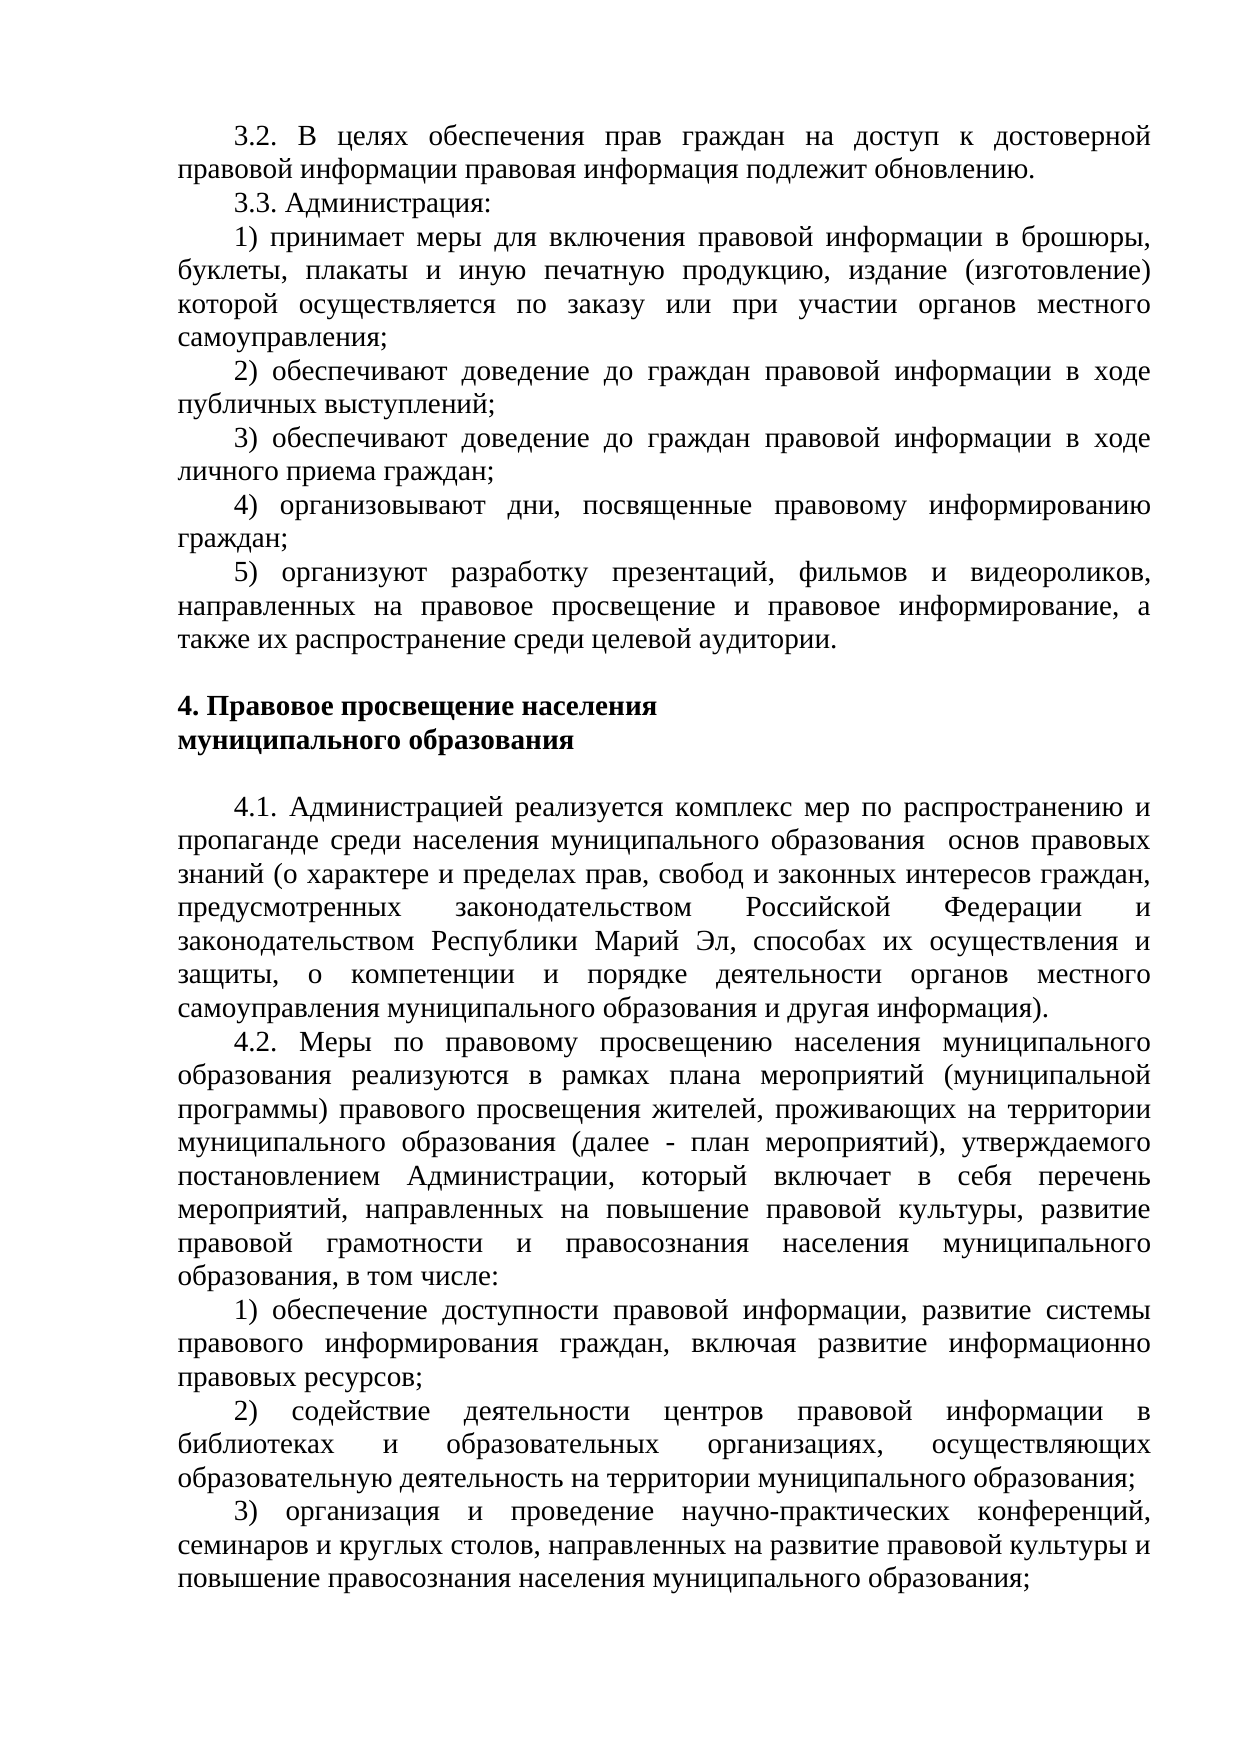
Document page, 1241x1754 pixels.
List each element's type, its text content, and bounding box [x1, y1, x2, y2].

text 3) организация и проведение научно-практических конференций, семинаров и круглых столов, направленных на развитие правовой культуры и повышение правосознания населения муниципального образования; [177, 1493, 1152, 1594]
text 1) принимает меры для включения правовой информации в брошюры, буклеты, плакаты и иную печатную продукцию, издание (изготовление) которой осуществляется по заказу или при участии органов местного самоуправления; [177, 219, 1152, 353]
text муниципального образования [177, 722, 1152, 755]
text 4) организовывают дни, посвященные правовому информированию граждан; [177, 487, 1152, 554]
text 3) обеспечивают доведение до граждан правовой информации в ходе личного приема граждан; [177, 420, 1152, 487]
text 4.1. Администрацией реализуется комплекс мер по распространению и пропаганде среди населения муниципального образования основ правовых знаний (о характере и пределах прав, свобод и законных интересов граждан, предусмотренных законодательством Российской Федерации и законодательством Республики Марий Эл, способах их осуществления и защиты, о компетенции и порядке деятельности органов местного самоуправления муниципального образования и другая информация). [177, 789, 1152, 1024]
text 4. Правовое просвещение населения [177, 688, 1152, 722]
text 5) организуют разработку презентаций, фильмов и видеороликов, направленных на правовое просвещение и правовое информирование, а также их распространение среди целевой аудитории. [177, 554, 1152, 655]
text 2) обеспечивают доведение до граждан правовой информации в ходе публичных выступлений; [177, 353, 1152, 420]
text 3.2. В целях обеспечения прав граждан на доступ к достоверной правовой информации правовая информация подлежит обновлению. [177, 118, 1152, 185]
text 4.2. Меры по правовому просвещению населения муниципального образования реализуются в рамках плана мероприятий (муниципальной программы) правового просвещения жителей, проживающих на территории муниципального образования (далее - план мероприятий), утверждаемого постановлением Администрации, который включает в себя перечень мероприятий, направленных на повышение правовой культуры, развитие правовой грамотности и правосознания населения муниципального образования, в том числе: [177, 1024, 1152, 1292]
text 3.3. Администрация: [177, 185, 1152, 219]
text 2) содействие деятельности центров правовой информации в библиотеках и образовательных организациях, осуществляющих образовательную деятельность на территории муниципального образования; [177, 1393, 1152, 1493]
text 1) обеспечение доступности правовой информации, развитие системы правового информирования граждан, включая развитие информационно правовых ресурсов; [177, 1292, 1152, 1393]
